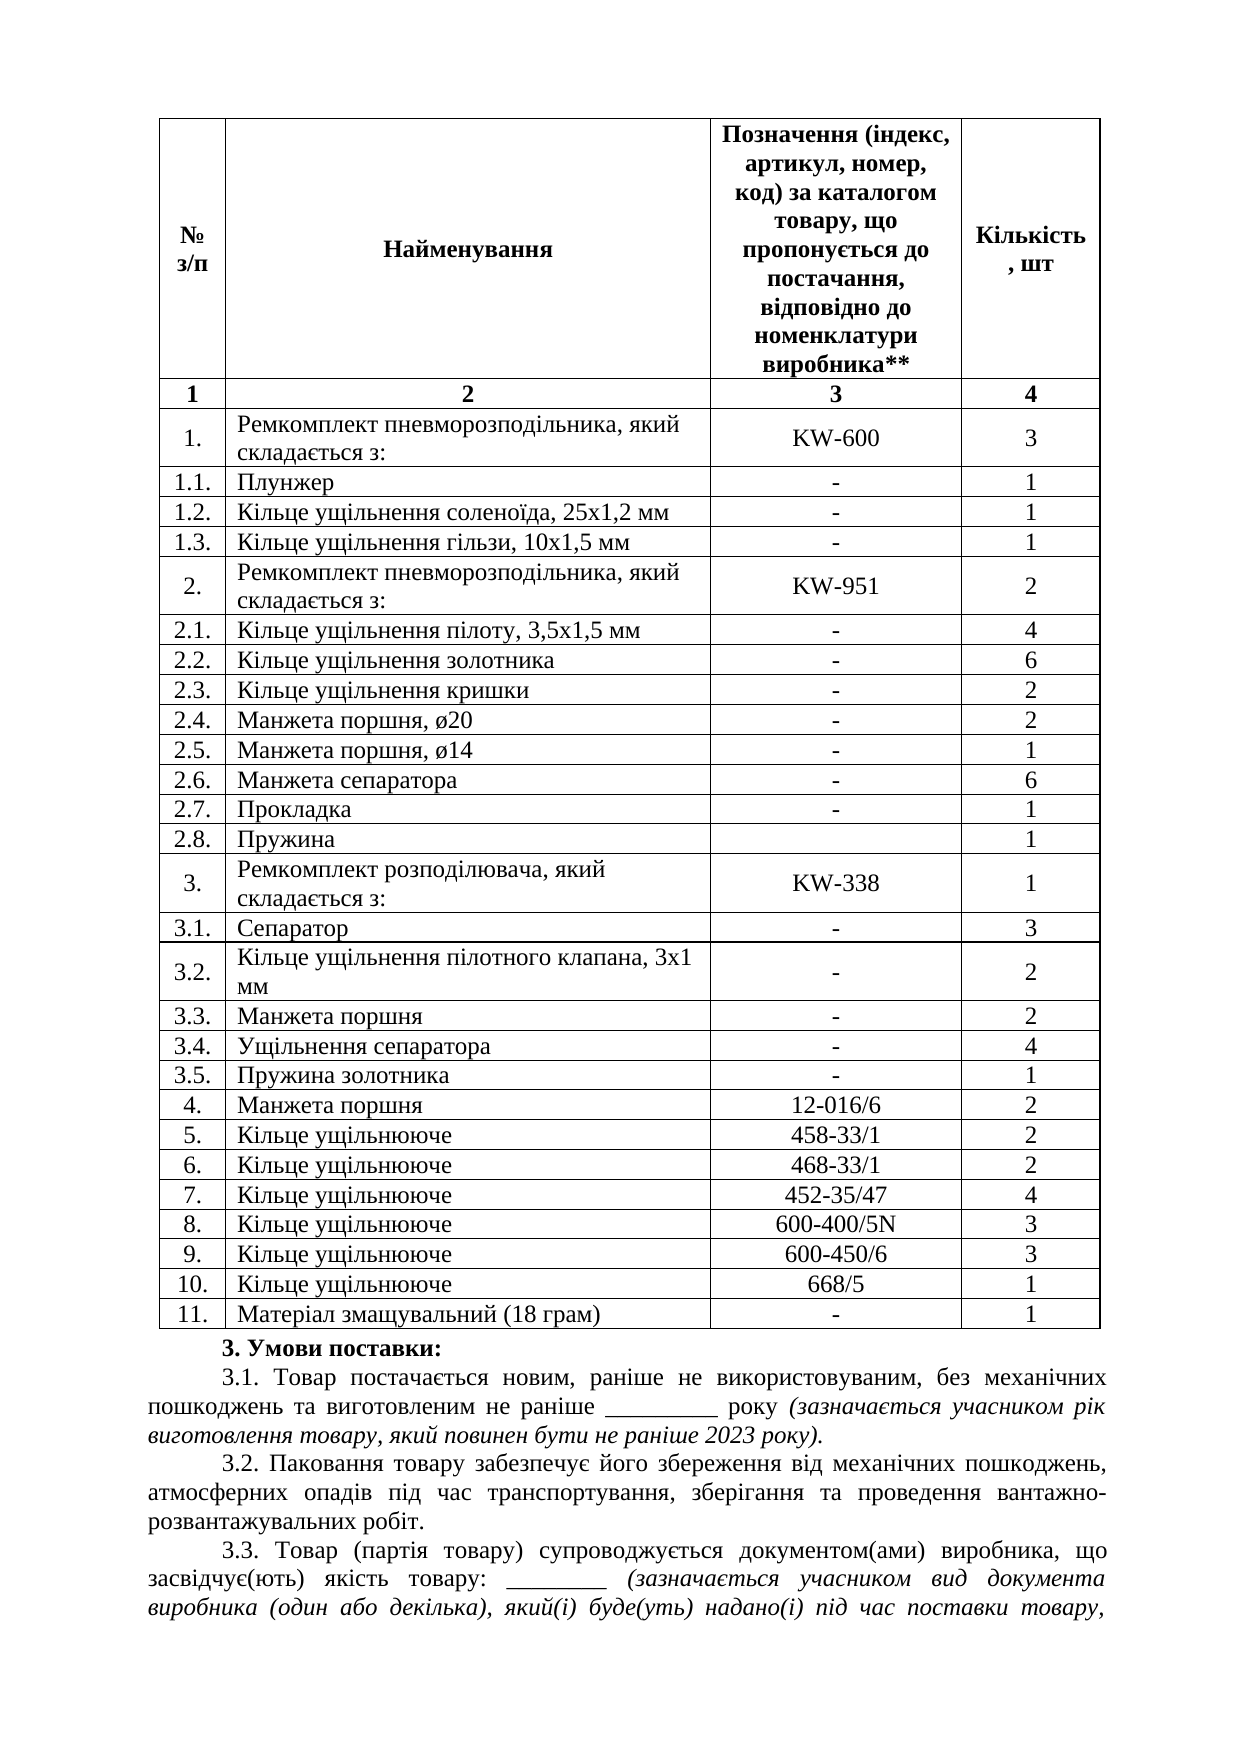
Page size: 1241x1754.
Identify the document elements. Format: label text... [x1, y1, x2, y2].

table_cell 2 [226, 379, 710, 408]
table_cell - [711, 645, 961, 674]
table_cell - [711, 735, 961, 764]
table_cell - [711, 675, 961, 703]
table_cell 2.3. [160, 675, 225, 703]
table_cell 8. [160, 1210, 225, 1238]
table_cell Кільце ущільнення пілотного клапана, 3х1 мм [226, 943, 710, 1000]
table_cell 4 [962, 615, 1099, 644]
table_cell 1 [962, 854, 1099, 912]
table_cell 3 [711, 379, 961, 408]
table_cell 6. [160, 1150, 225, 1179]
table_cell 3.2. [160, 943, 225, 1000]
table_cell KW-951 [711, 557, 961, 614]
table_cell 1 [160, 379, 225, 408]
table_cell Кільце ущільнення золотника [226, 645, 710, 674]
table_cell 2 [962, 1120, 1099, 1149]
table_cell Кільце ущільнення соленоїда, 25х1,2 мм [226, 497, 710, 526]
table_cell 1 [962, 735, 1099, 764]
table_cell 3 [962, 913, 1099, 941]
table_cell - [711, 497, 961, 526]
table_cell 2.8. [160, 824, 225, 853]
table_cell Ремкомплект розподілювача, який складається з: [226, 854, 710, 912]
table_cell 4 [962, 1180, 1099, 1208]
table_cell 7. [160, 1180, 225, 1208]
table_cell - [711, 1061, 961, 1089]
table_cell Кільце ущільнення пілоту, 3,5х1,5 мм [226, 615, 710, 644]
table_cell 2 [962, 705, 1099, 734]
text 3.2. Паковання товару забезпечує його збереження від механічних пошкоджень, атмосферних опадів під час транспортування, зберігання та проведення вантажно-розвантажувальних робіт. [148, 1448, 1108, 1535]
table_header Найменування [226, 119, 710, 378]
table_cell Плунжер [226, 467, 710, 496]
table_cell - [711, 1299, 961, 1328]
table_cell 2.7. [160, 795, 225, 823]
table_cell Манжета поршня, ø20 [226, 705, 710, 734]
table_cell 2 [962, 1001, 1099, 1030]
table_cell Кільце ущільнення кришки [226, 675, 710, 703]
table_cell 600-400/5N [711, 1210, 961, 1238]
table_cell Кільце ущільнення гільзи, 10х1,5 мм [226, 527, 710, 556]
table_cell 1 [962, 467, 1099, 496]
table_cell 2 [962, 557, 1099, 614]
table_cell - [711, 943, 961, 1000]
table_cell 3.1. [160, 913, 225, 941]
table_cell Манжета поршня [226, 1090, 710, 1119]
table_cell Кільце ущільнююче [226, 1210, 710, 1238]
table_cell Пружина [226, 824, 710, 853]
table_cell 458-33/1 [711, 1120, 961, 1149]
table_cell 468-33/1 [711, 1150, 961, 1179]
table_cell 10. [160, 1269, 225, 1298]
table_cell Матеріал змащувальний (18 грам) [226, 1299, 710, 1328]
table_cell Сепаратор [226, 913, 710, 941]
table_cell Кiльце ущiльнююче [226, 1239, 710, 1268]
table_cell Манжета поршня, ø14 [226, 735, 710, 764]
table_cell 3. [160, 854, 225, 912]
table_cell 1 [962, 527, 1099, 556]
table_cell 2. [160, 557, 225, 614]
table_cell Пружина золотника [226, 1061, 710, 1089]
table_cell 452-35/47 [711, 1180, 961, 1208]
table_cell KW-600 [711, 409, 961, 466]
table_header Кількість, шт [962, 119, 1099, 378]
table_cell 2.4. [160, 705, 225, 734]
table_cell 6 [962, 645, 1099, 674]
table_cell 3 [962, 1239, 1099, 1268]
table_cell 12-016/6 [711, 1090, 961, 1119]
table_cell Манжета поршня [226, 1001, 710, 1030]
table_cell 9. [160, 1239, 225, 1268]
table_cell 5. [160, 1120, 225, 1149]
table_cell 1.2. [160, 497, 225, 526]
table_cell 1 [962, 1299, 1099, 1328]
table_cell 1 [962, 497, 1099, 526]
table_cell - [711, 1031, 961, 1059]
table_cell - [711, 467, 961, 496]
table_cell - [711, 527, 961, 556]
table_cell Прокладка [226, 795, 710, 823]
table_cell 2 [962, 675, 1099, 703]
table_cell KW-338 [711, 854, 961, 912]
table_cell Кiльце ущільнююче [226, 1180, 710, 1208]
table_header № з/п [160, 119, 225, 378]
table_header Позначення (індекс, артикул, номер, код) за каталогом товару, що пропонується до постачання, відповідно до номенклатури виробника** [711, 119, 961, 378]
table_cell 2.2. [160, 645, 225, 674]
table_cell 2 [962, 943, 1099, 1000]
table_cell 600-450/6 [711, 1239, 961, 1268]
table_cell - [711, 765, 961, 793]
table_cell [711, 824, 961, 853]
table_cell - [711, 1001, 961, 1030]
table_cell 1 [962, 1061, 1099, 1089]
text 3.1. Товар постачається новим, раніше не використовуваним, без механічних пошкоджень та виготовленим не раніше _________ року (зазначається учасником рік виготовлення товару, який повинен бути не раніше 2023 року). [148, 1362, 1108, 1448]
table_cell 2.1. [160, 615, 225, 644]
table_cell 2.6. [160, 765, 225, 793]
table_cell - [711, 913, 961, 941]
table_cell Ремкомплект пневморозподільника, який складається з: [226, 409, 710, 466]
table_cell 1.1. [160, 467, 225, 496]
table_cell 1 [962, 795, 1099, 823]
table_cell 2.5. [160, 735, 225, 764]
table_cell 2 [962, 1150, 1099, 1179]
table_cell 3.5. [160, 1061, 225, 1089]
table_cell 4 [962, 379, 1099, 408]
table_cell 3.3. [160, 1001, 225, 1030]
table_cell Манжета сепаратора [226, 765, 710, 793]
table_cell 4. [160, 1090, 225, 1119]
table_cell 3.4. [160, 1031, 225, 1059]
table_cell 1.3. [160, 527, 225, 556]
table_cell 668/5 [711, 1269, 961, 1298]
text 3. Умови поставки: [148, 1333, 1108, 1362]
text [148, 1535, 1108, 1621]
table_cell 3 [962, 1210, 1099, 1238]
table_cell 11. [160, 1299, 225, 1328]
table_cell - [711, 795, 961, 823]
table_cell 4 [962, 1031, 1099, 1059]
table_cell 2 [962, 1090, 1099, 1119]
table_cell 1 [962, 824, 1099, 853]
table_cell - [711, 705, 961, 734]
table_cell - [711, 615, 961, 644]
table_cell 1. [160, 409, 225, 466]
table_cell 6 [962, 765, 1099, 793]
table_cell Кільце ущiльнююче [226, 1150, 710, 1179]
table_cell Кільце ущільнююче [226, 1269, 710, 1298]
table_cell 1 [962, 1269, 1099, 1298]
table_cell Кільце ущiльнююче [226, 1120, 710, 1149]
table_cell Ремкомплект пневморозподільника, який складається з: [226, 557, 710, 614]
table_cell Ущільнення сепаратора [226, 1031, 710, 1059]
table_cell 3 [962, 409, 1099, 466]
